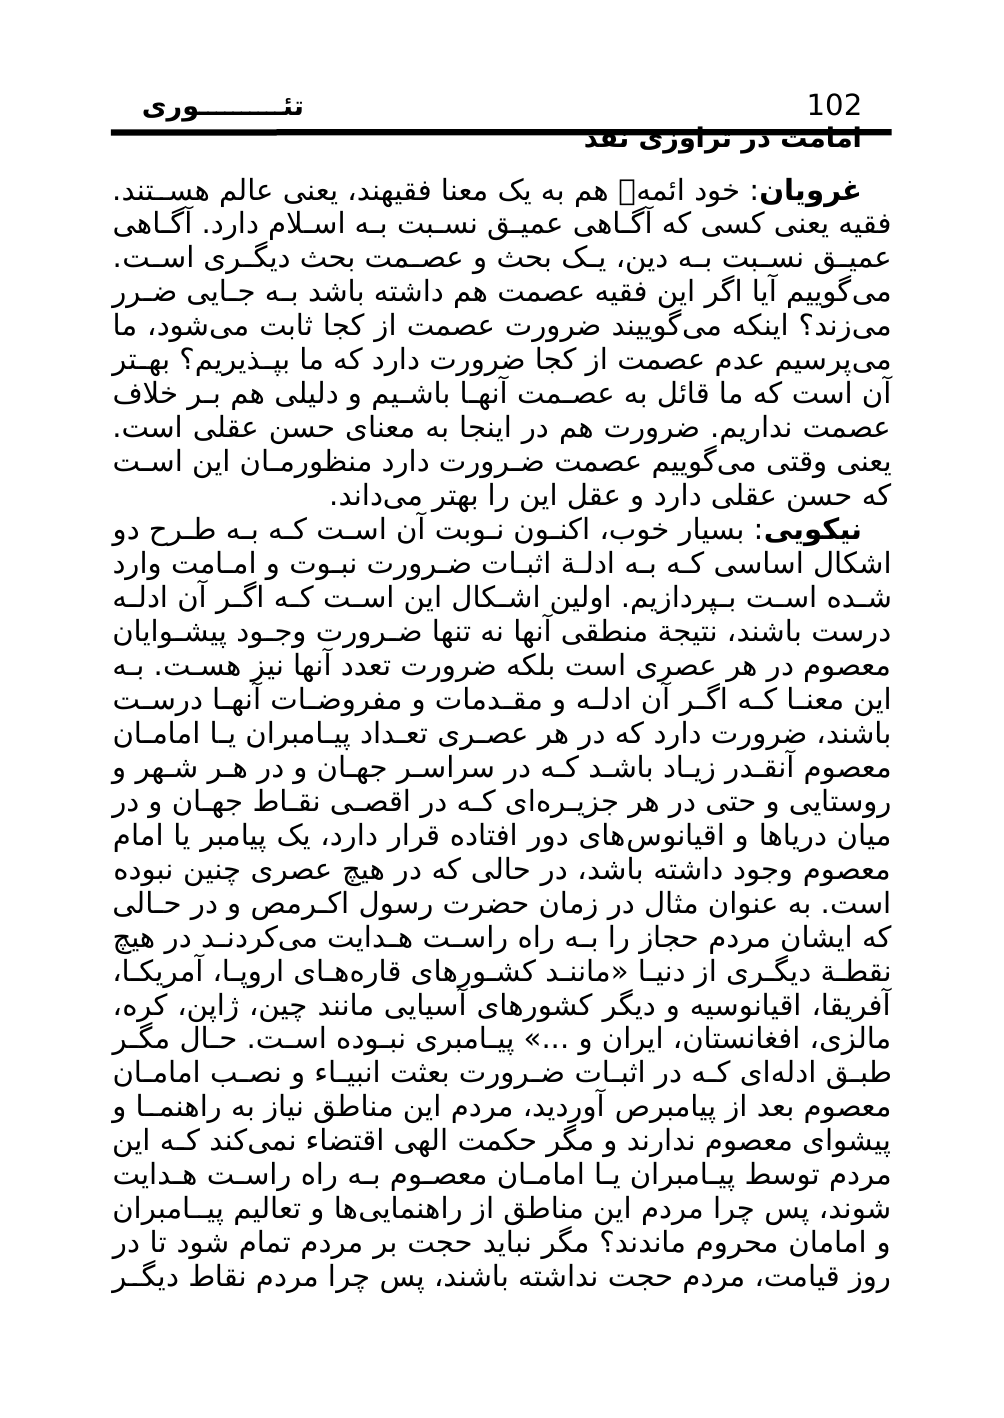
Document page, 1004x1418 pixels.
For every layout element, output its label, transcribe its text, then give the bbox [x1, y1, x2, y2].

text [112, 512, 892, 1293]
text غرویان: خود ائمه هم به یک معنا فقیهند، یعنی عالم هستند. فقیه یعنی کسی که آگاهی عمیق نسبت به اسلام دارد. آگاهی عمیق نسبت به دین، یک بحث و عصمت بحث دیگری است. می‌گوییم آیا اگر این فقیه عصمت هم داشته باشد به جایی ضرر می‌زند؟ اینکه می‌گوییند ضرورت عصمت از کجا ثابت می‌شود، ما می‌پرسیم عدم عصمت از کجا ضرورت دارد که ما بپذیریم؟ بهتر آن است که ما قائل به عصمت آنها باشیم و دلیلی هم بر خلاف عصمت نداریم. ضرورت هم در اینجا به معنای حسن عقلی است. یعنی وقتی می‌گوییم عصمت ضرورت دارد منظورمان این است که حسن عقلی دارد و عقل این را بهتر می‌داند. [112, 173, 892, 512]
